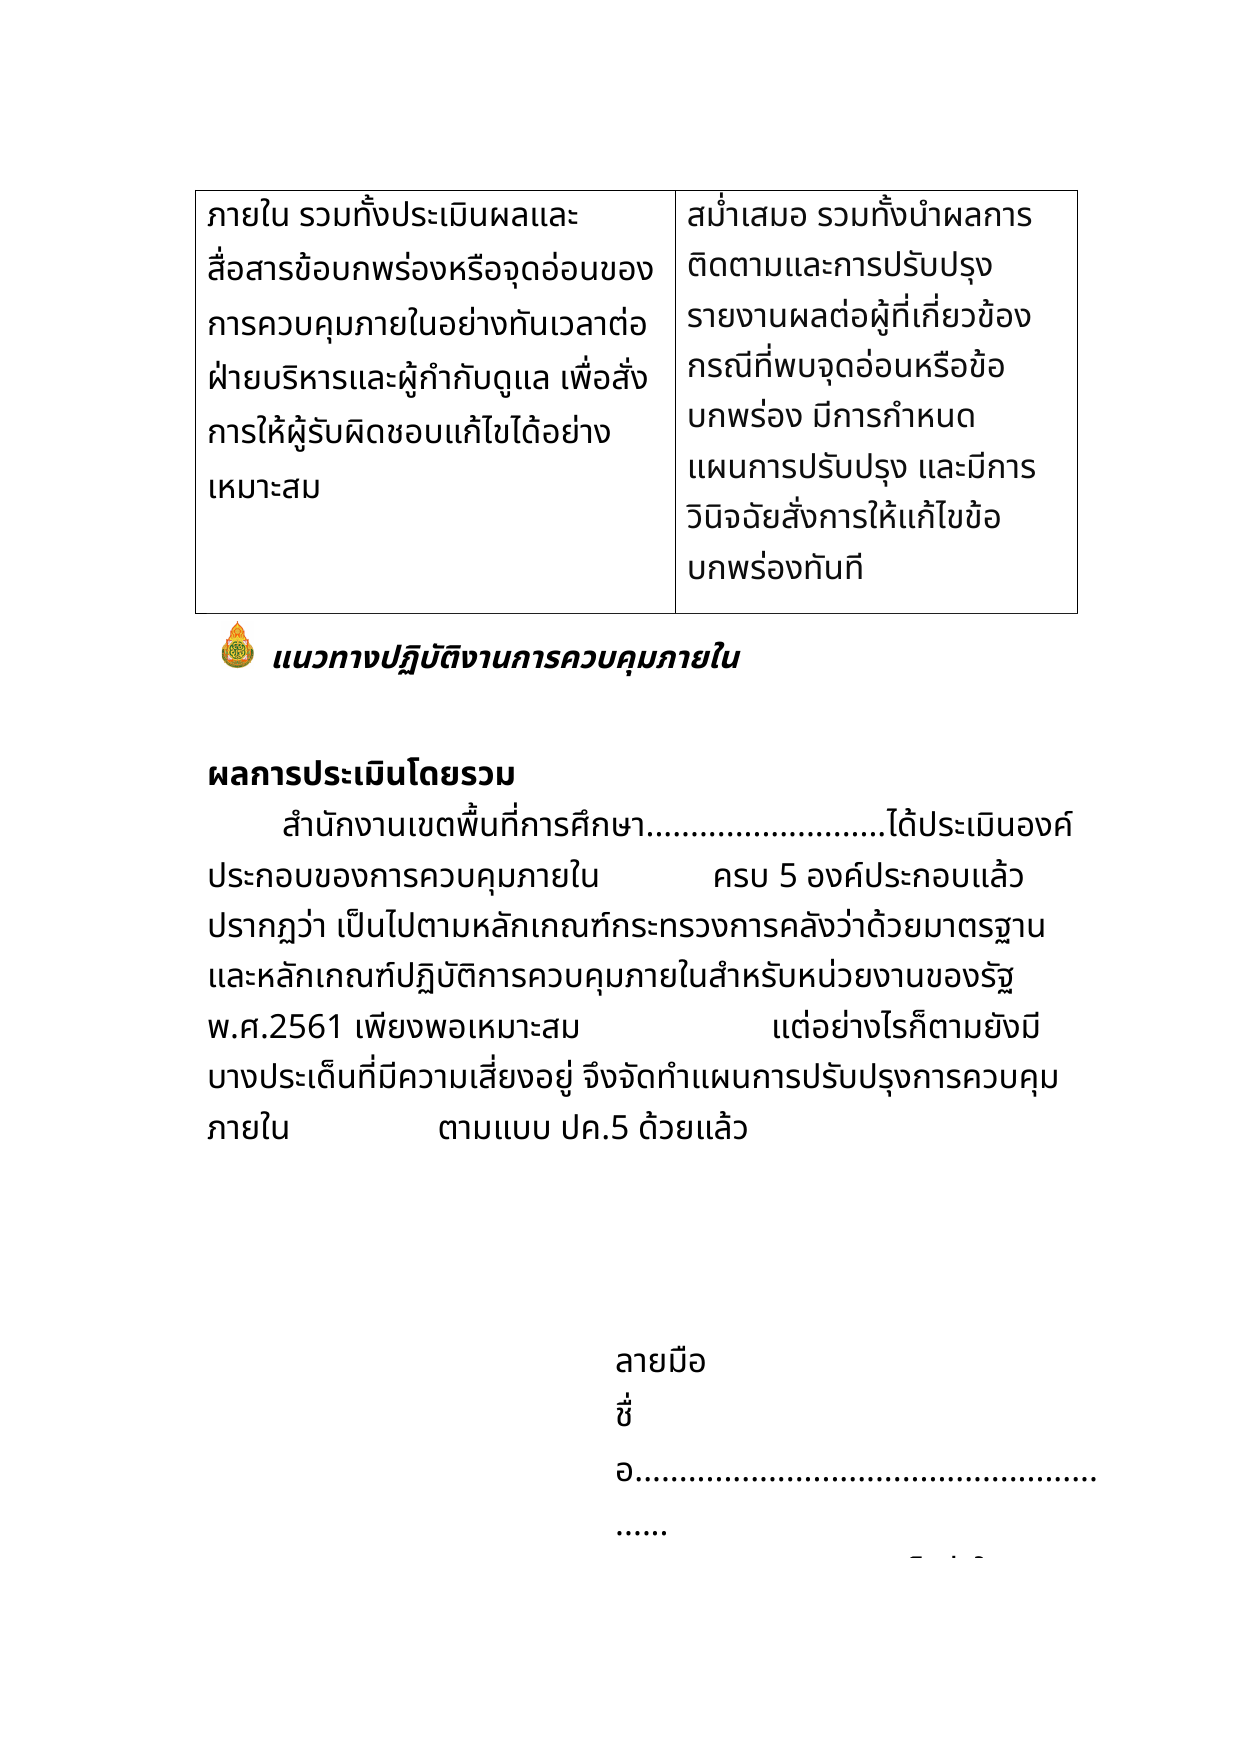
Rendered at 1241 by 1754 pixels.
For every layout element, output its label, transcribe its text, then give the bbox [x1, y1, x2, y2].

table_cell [196, 191, 675, 613]
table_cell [676, 191, 1077, 613]
picture [221, 621, 254, 669]
text ผลการประเมินโดยรวม [207, 750, 1090, 801]
text สำนักงานเขตพื้นที่การศึกษา...........................ได้ประเมินองค์ประกอบของการควบคุมภายใน ครบ 5 องค์ประกอบแล้ว ปรากฏว่า เป็นไปตามหลักเกณฑ์กระทรวงการคลังว่าด้วยมาตรฐานและหลักเกณฑ์ปฏิบัติการควบคุมภายในสำหรับหน่วยงานของรัฐ พ.ศ.2561 เพียงพอเหมาะสม แต่อย่างไรก็ตามยังมีบางประเด็นที่มีความเสี่ยงอยู่ จึงจัดทำแผนการปรับปรุงการควบคุมภายใน ตามแบบ ปค.5 ด้วยแล้ว [207, 801, 1090, 1154]
